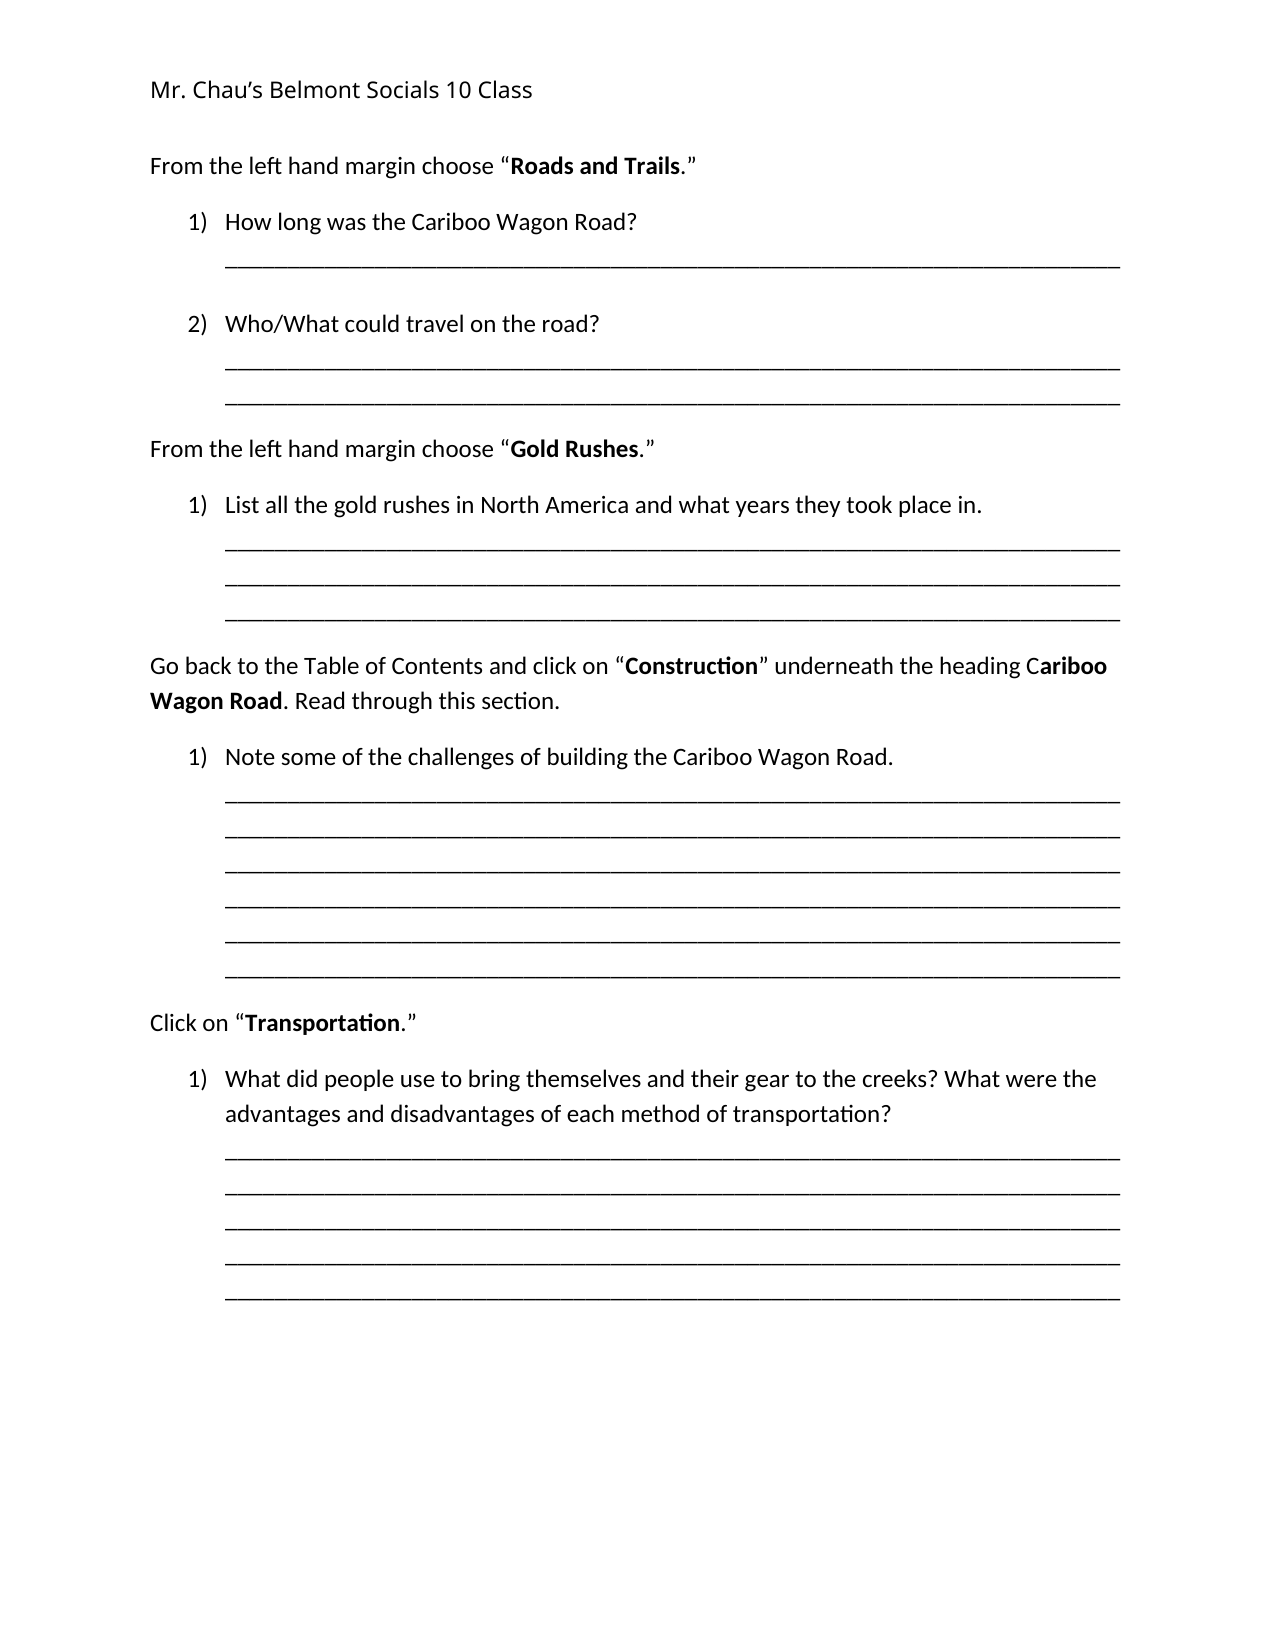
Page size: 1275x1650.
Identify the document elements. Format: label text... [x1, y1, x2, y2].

text Go back to the Table of Contents and click on “Construction” underneath the heading Cariboo Wagon Road. Read through this section. [150, 650, 1125, 716]
text From the left hand margin choose “Roads and Trails.” [150, 150, 1125, 181]
text Click on “Transportation.” [150, 1007, 1125, 1037]
list Note some of the challenges of building the Cariboo Wagon Road. ________________________________________________________________________________________________________________________________________________________________________________________________________________________________________________________________________________________________________________________________________________________________________________________________________________________________________________ [187, 741, 1125, 982]
text From the left hand margin choose “Gold Rushes.” [150, 433, 1125, 464]
list Who/What could travel on the road? ________________________________________________________________________________________________________________________________________________ [187, 308, 1125, 408]
list How long was the Cariboo Wagon Road? ________________________________________________________________________ [187, 206, 1125, 303]
list What did people use to bring themselves and their gear to the creeks? What were the advantages and disadvantages of each method of transportation? ________________________________________________________________________________________________________________________________________________________________________________________________________________________________________________________________________________________________________________________________________________________________________ [187, 1063, 1125, 1303]
list List all the gold rushes in North America and what years they took place in. ________________________________________________________________________________________________________________________________________________________________________________________________________________________ [187, 489, 1125, 625]
